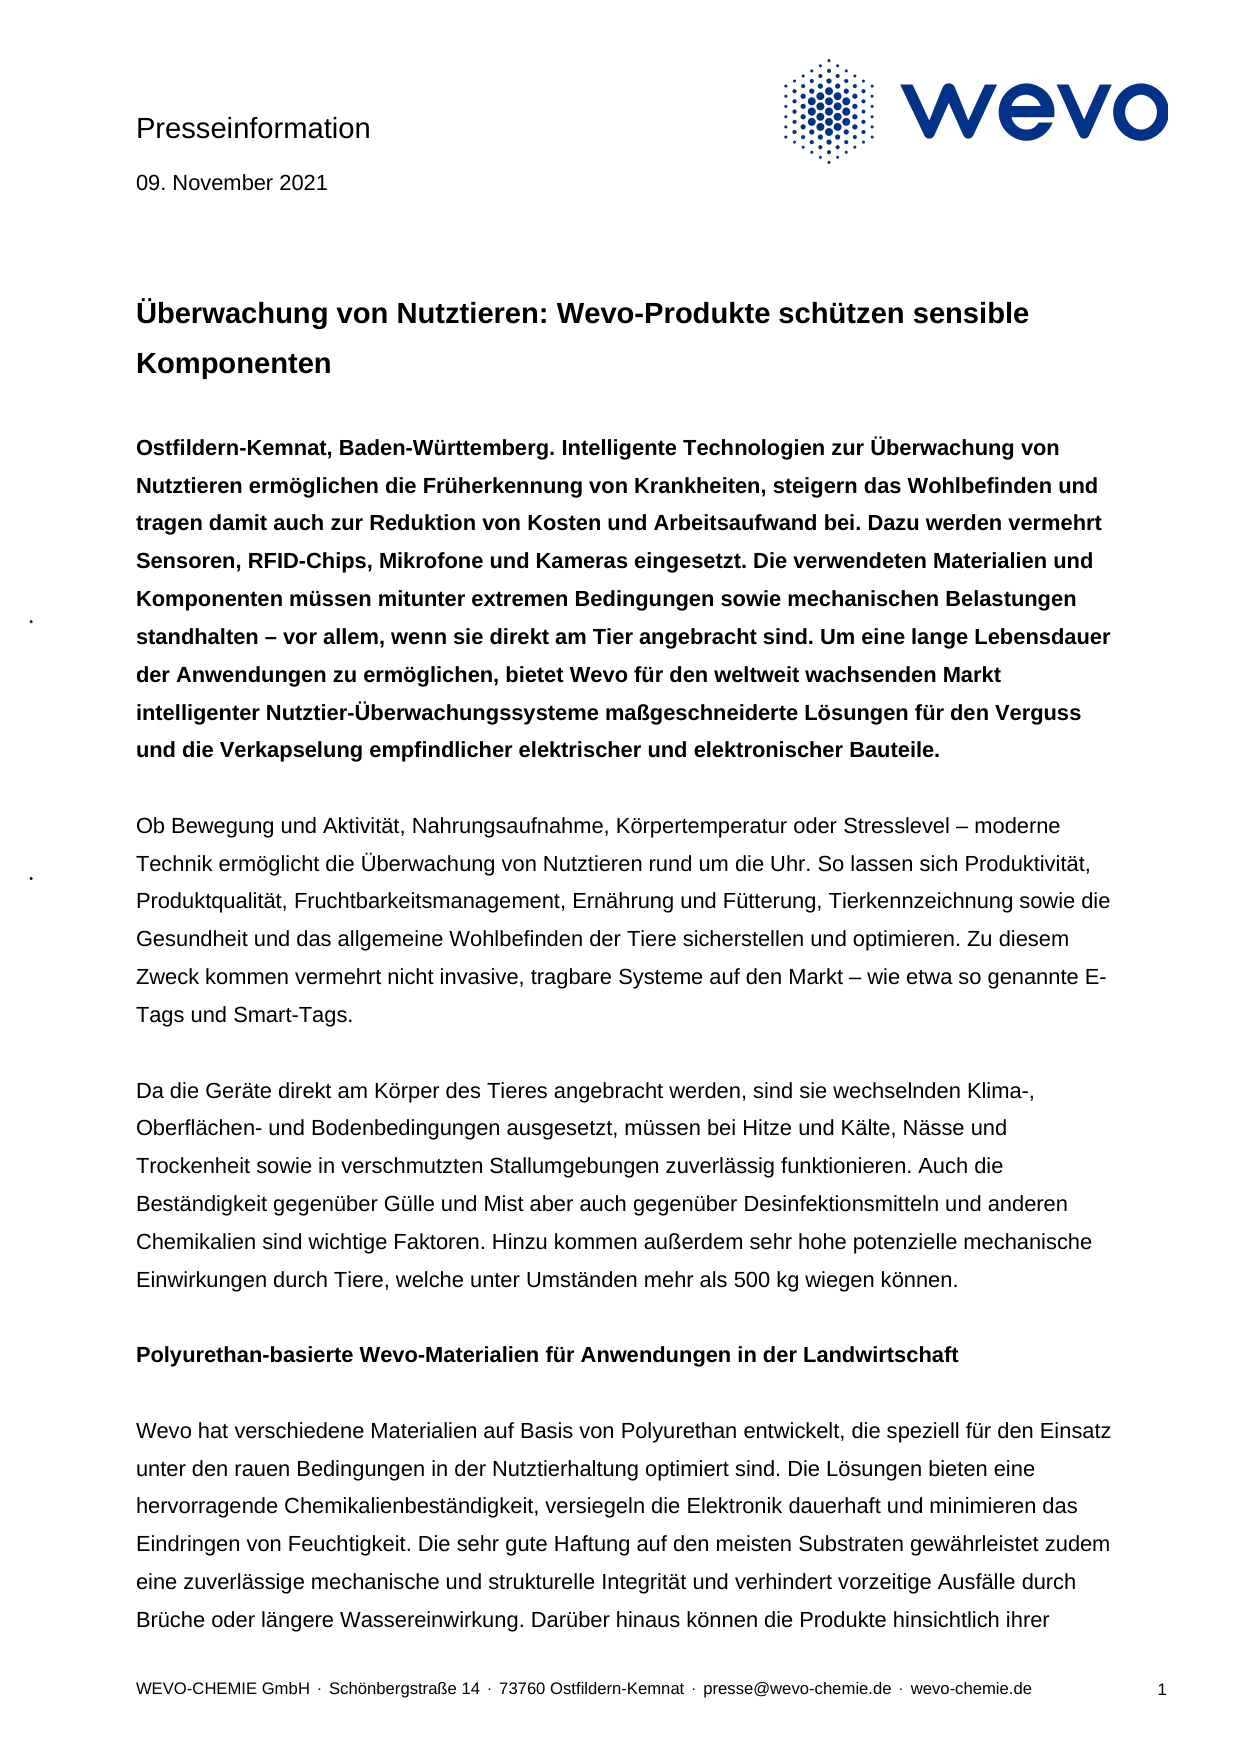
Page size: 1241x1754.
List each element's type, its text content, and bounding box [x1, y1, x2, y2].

text Polyurethan-basierte Wevo-Materialien für Anwendungen in der Landwirtschaft [136, 1342, 1122, 1367]
text Ob Bewegung und Aktivität, Nahrungsaufnahme, Körpertemperatur oder Stresslevel – moderne Technik ermöglicht die Überwachung von Nutztieren rund um die Uhr. So lassen sich Produktivität, Produktqualität, Fruchtbarkeitsmanagement, Ernährung und Fütterung, Tierkennzeichnung sowie die Gesundheit und das allgemeine Wohlbefinden der Tiere sicherstellen und optimieren. Zu diesem Zweck kommen vermehrt nicht invasive, tragbare Systeme auf den Markt – wie etwa so genannte E-Tags und Smart-Tags. [136, 813, 1122, 1027]
picture [784, 59, 1168, 164]
text Überwachung von Nutztieren: Wevo-Produkte schützen sensible Komponenten [136, 296, 1122, 380]
text Ostfildern-Kemnat, Baden-Württemberg. Intelligente Technologien zur Überwachung von Nutztieren ermöglichen die Früherkennung von Krankheiten, steigern das Wohlbefinden und tragen damit auch zur Reduktion von Kosten und Arbeitsaufwand bei. Dazu werden vermehrt Sensoren, RFID-Chips, Mikrofone und Kameras eingesetzt. Die verwendeten Materialien und Komponenten müssen mitunter extremen Bedingungen sowie mechanischen Belastungen standhalten – vor allem, wenn sie direkt am Tier angebracht sind. Um eine lange Lebensdauer der Anwendungen zu ermöglichen, bietet Wevo für den weltweit wachsenden Markt intelligenter Nutztier-Überwachungssysteme maßgeschneiderte Lösungen für den Verguss und die Verkapselung empfindlicher elektrischer und elektronischer Bauteile. [136, 435, 1122, 762]
text Da die Geräte direkt am Körper des Tieres angebracht werden, sind sie wechselnden Klima-, Oberflächen- und Bodenbedingungen ausgesetzt, müssen bei Hitze und Kälte, Nässe und Trockenheit sowie in verschmutzten Stallumgebungen zuverlässig funktionieren. Auch die Beständigkeit gegenüber Gülle und Mist aber auch gegenüber Desinfektionsmitteln und anderen Chemikalien sind wichtige Faktoren. Hinzu kommen außerdem sehr hohe potenzielle mechanische Einwirkungen durch Tiere, welche unter Umständen mehr als 500 kg wiegen können. [136, 1077, 1122, 1292]
